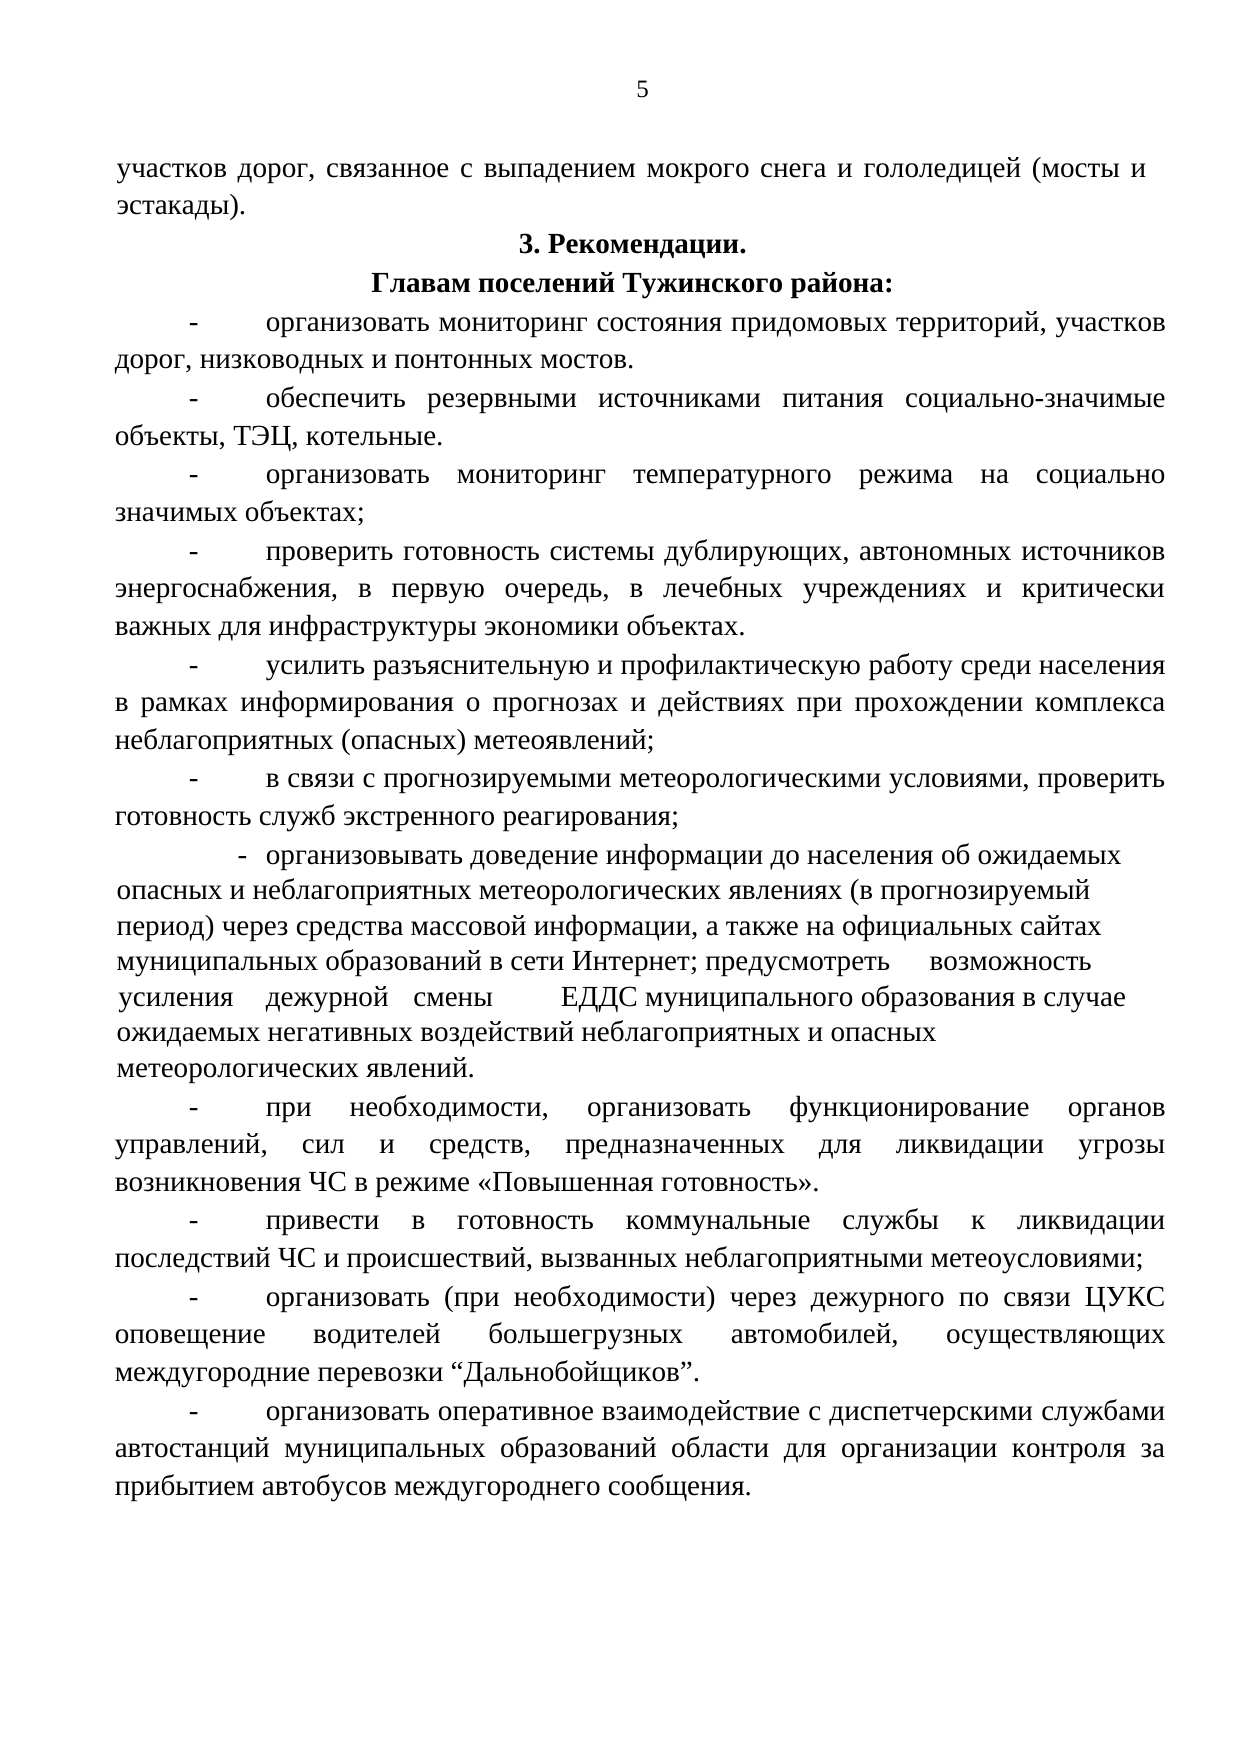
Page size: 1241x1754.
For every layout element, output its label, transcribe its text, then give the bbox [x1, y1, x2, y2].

list организовать мониторинг температурного режима на социально значимых объектах; [114, 457, 1166, 528]
list проверить готовность системы дублирующих, автономных источников энергоснабжения, в первую очередь, в лечебных учреждениях и критически важных для инфраструктуры экономики объектах. [114, 533, 1166, 641]
text 3. Рекомендации. [118, 226, 1147, 260]
list усилить разъяснительную и профилактическую работу среди населения в рамках информирования о прогнозах и действиях при прохождении комплекса неблагоприятных (опасных) метеоявлений; [114, 647, 1166, 755]
text Главам поселений Тужинского района: [118, 265, 1146, 299]
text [116, 150, 1147, 221]
list организовывать доведение информации до населения об ожидаемых опасных и неблагоприятных метеорологических явлениях (в прогнозируемый период) через средства массовой информации, а также на официальных сайтах муниципальных образований в сети Интернет; предусмотреть возможность усиления дежурной смены ЕДДС муниципального образования в случае ожидаемых негативных воздействий неблагоприятных и опасных метеорологических явлений. [116, 837, 1166, 1084]
list при необходимости, организовать функционирование органов управлений, сил и средств, предназначенных для ликвидации угрозы возникновения ЧС в режиме «Повышенная готовность». [114, 1089, 1166, 1197]
list организовать (при необходимости) через дежурного по связи ЦУКС оповещение водителей большегрузных автомобилей, осуществляющих междугородние перевозки “Дальнобойщиков”. [114, 1279, 1166, 1387]
list организовать оперативное взаимодействие с диспетчерскими службами автостанций муниципальных образований области для организации контроля за прибытием автобусов междугороднего сообщения. [114, 1393, 1166, 1501]
list в связи с прогнозируемыми метеорологическими условиями, проверить готовность служб экстренного реагирования; [114, 761, 1166, 832]
list обеспечить резервными источниками питания социально-значимые объекты, ТЭЦ, котельные. [114, 380, 1166, 451]
list привести в готовность коммунальные службы к ликвидации последствий ЧС и происшествий, вызванных неблагоприятными метеоусловиями; [114, 1202, 1166, 1273]
list организовать мониторинг состояния придомовых территорий, участков дорог, низководных и понтонных мостов. [114, 304, 1166, 375]
